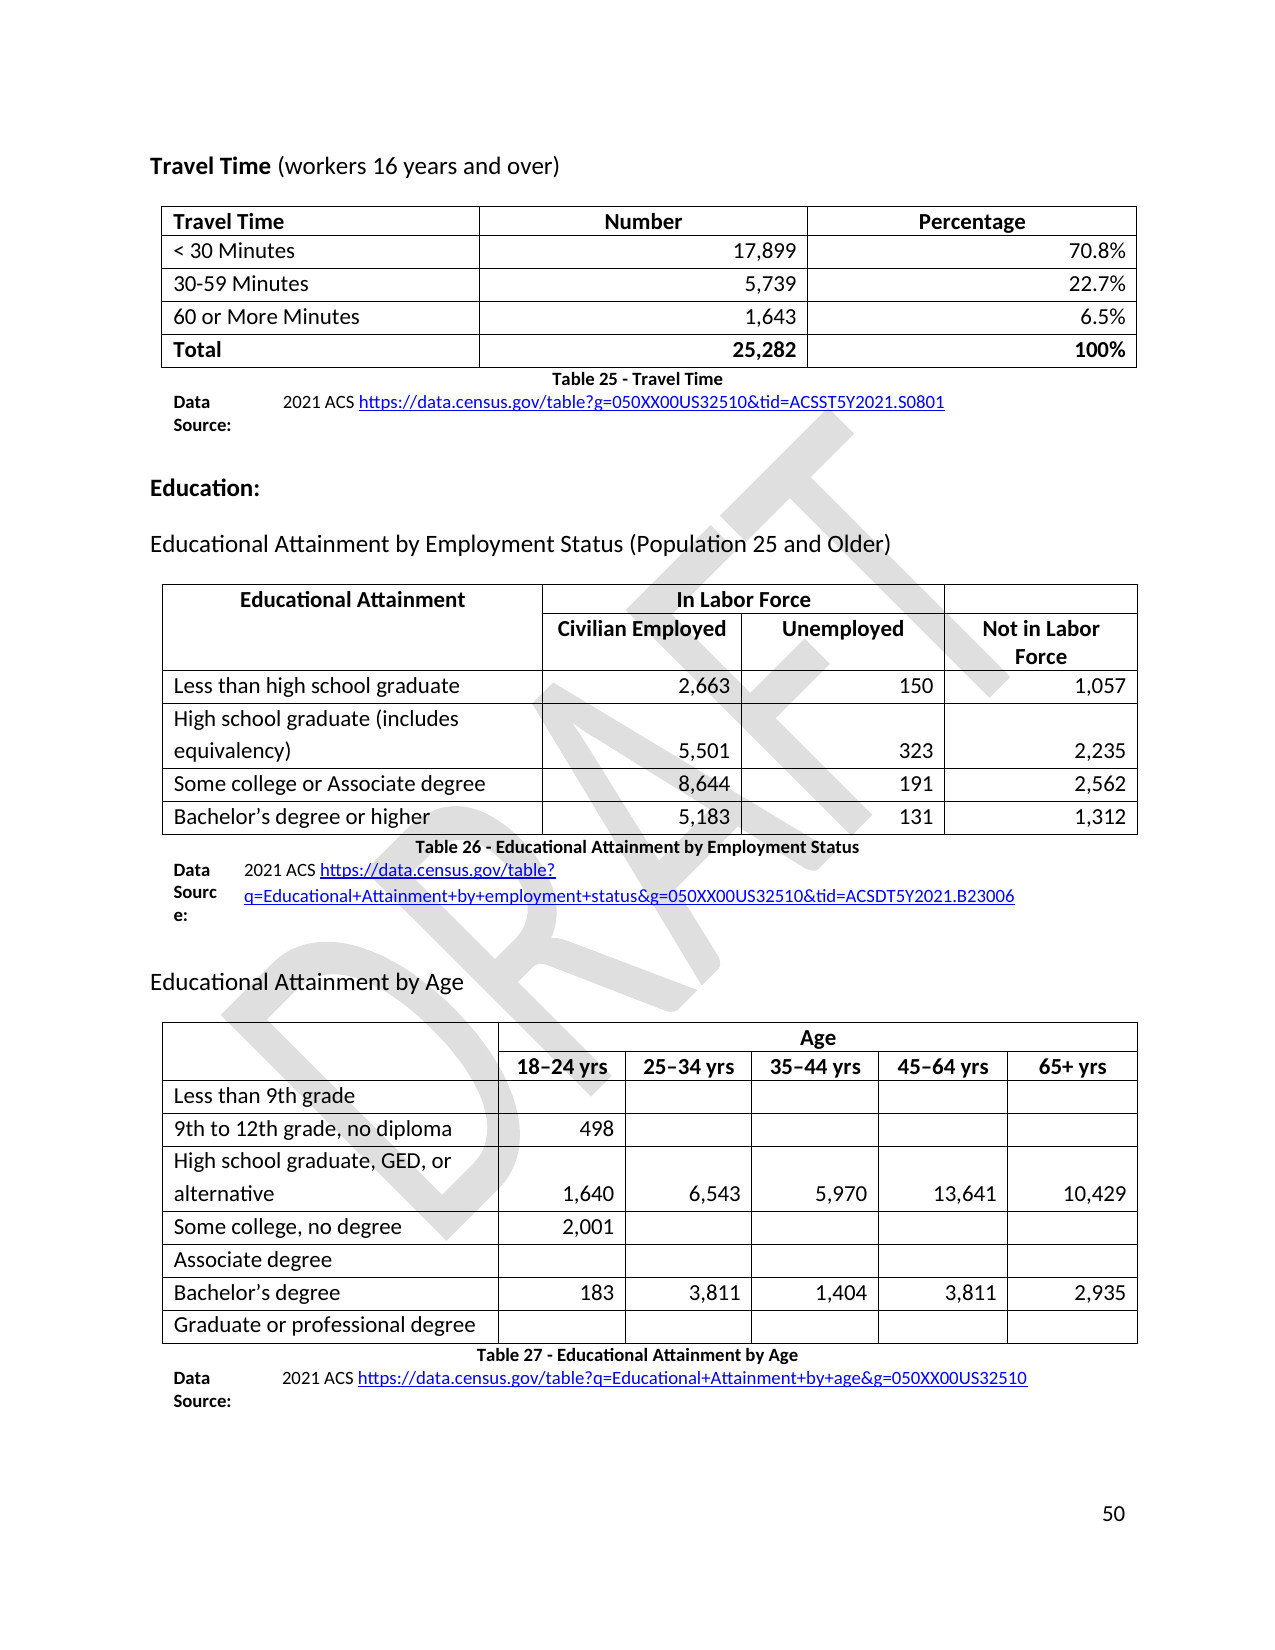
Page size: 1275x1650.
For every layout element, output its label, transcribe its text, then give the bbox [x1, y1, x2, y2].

table_cell [752, 1212, 878, 1244]
table_cell [879, 1245, 1007, 1277]
table_cell 150 [742, 671, 944, 703]
table_header Number [480, 207, 807, 235]
table_cell 45–64 yrs [879, 1052, 1007, 1080]
table_header Travel Time [162, 207, 479, 235]
text Table 27 - Educational Attainment by Age [150, 1343, 1125, 1366]
table_cell 2,935 [1008, 1278, 1137, 1309]
table_cell 3,811 [626, 1278, 751, 1309]
table_cell 1,640 [499, 1147, 625, 1211]
table_cell 10,429 [1008, 1147, 1137, 1211]
table_cell [1008, 1212, 1137, 1244]
table_header [945, 585, 1137, 613]
table_cell Less than high school graduate [163, 671, 542, 703]
table_cell 323 [742, 704, 944, 768]
text Table 26 - Educational Attainment by Employment Status [150, 835, 1125, 858]
table_cell [626, 1114, 751, 1146]
table_cell 5,183 [543, 802, 741, 834]
table_cell Some college, no degree [163, 1212, 498, 1244]
table_cell Total [162, 335, 479, 367]
text Educational Attainment by Age [150, 966, 1125, 996]
table_cell 18–24 yrs [499, 1052, 625, 1080]
table_cell [626, 1311, 751, 1342]
table_cell [879, 1114, 1007, 1146]
text Education: [150, 472, 1125, 503]
table_cell [1008, 1311, 1137, 1342]
table_header Educational Attainment [163, 585, 542, 670]
table_cell 9th to 12th grade, no diploma [163, 1114, 498, 1146]
text Table 25 - Travel Time [150, 368, 1125, 391]
table_cell [1008, 1114, 1137, 1146]
table_cell 1,312 [945, 802, 1137, 834]
table_cell 2,562 [945, 769, 1137, 801]
table_cell Civilian Employed [543, 614, 741, 670]
table_cell [752, 1114, 878, 1146]
table_cell 498 [499, 1114, 625, 1146]
table_cell [499, 1081, 625, 1113]
table_cell 131 [742, 802, 944, 834]
table_cell [626, 1245, 751, 1277]
table_cell 17,899 [480, 236, 807, 268]
text Educational Attainment by Employment Status (Population 25 and Older) [150, 528, 1125, 558]
table_cell 13,641 [879, 1147, 1007, 1211]
table_header Data Source: [162, 858, 233, 966]
table_cell 60 or More Minutes [162, 302, 479, 334]
table_cell Associate degree [163, 1245, 498, 1277]
table_cell High school graduate, GED, or alternative [163, 1147, 498, 1211]
table_cell [1008, 1245, 1137, 1277]
table_cell High school graduate (includes equivalency) [163, 704, 542, 768]
table_cell 5,970 [752, 1147, 878, 1211]
table_header Age [499, 1023, 1137, 1051]
table_cell [499, 1311, 625, 1342]
table_cell 5,739 [480, 269, 807, 301]
table_cell [752, 1311, 878, 1342]
table_header 2021 ACS https://data.census.gov/table?q=Educational+Attainment+by+employment+status&g=050XX00US32510&tid=ACSDT5Y2021.B23006 [233, 858, 1137, 966]
table_cell [752, 1081, 878, 1113]
table_cell 1,404 [752, 1278, 878, 1309]
table_cell [626, 1081, 751, 1113]
table_cell 2,235 [945, 704, 1137, 768]
table_header Data Source: [162, 1366, 271, 1448]
table_header In Labor Force [543, 585, 944, 613]
table_cell Bachelor’s degree or higher [163, 802, 542, 834]
table_cell 25–34 yrs [626, 1052, 751, 1080]
table_cell 70.8% [808, 236, 1136, 268]
table_cell 22.7% [808, 269, 1136, 301]
table_header Percentage [808, 207, 1136, 235]
table_cell 2,663 [543, 671, 741, 703]
table_cell 100% [808, 335, 1136, 367]
table_header 2021 ACS https://data.census.gov/table?q=Educational+Attainment+by+age&g=050XX00US32510 [271, 1366, 1137, 1448]
table_cell [879, 1212, 1007, 1244]
table_cell Not in Labor Force [945, 614, 1137, 670]
table_cell [879, 1081, 1007, 1113]
table_header [163, 1023, 498, 1080]
table_cell [626, 1212, 751, 1244]
table_cell 1,643 [480, 302, 807, 334]
table_cell 5,501 [543, 704, 741, 768]
table_cell [879, 1311, 1007, 1342]
table_cell 191 [742, 769, 944, 801]
table_cell Bachelor’s degree [163, 1278, 498, 1309]
table_cell 35–44 yrs [752, 1052, 878, 1080]
table_header Data Source: [162, 391, 271, 472]
table_cell 1,057 [945, 671, 1137, 703]
table_cell Less than 9th grade [163, 1081, 498, 1113]
table_cell 25,282 [480, 335, 807, 367]
table_cell 3,811 [879, 1278, 1007, 1309]
table_cell Graduate or professional degree [163, 1311, 498, 1342]
table_cell [499, 1245, 625, 1277]
text Travel Time (workers 16 years and over) [150, 150, 1125, 181]
table_cell [752, 1245, 878, 1277]
table_cell < 30 Minutes [162, 236, 479, 268]
table_cell 6.5% [808, 302, 1136, 334]
table_cell Some college or Associate degree [163, 769, 542, 801]
table_cell 183 [499, 1278, 625, 1309]
table_cell 6,543 [626, 1147, 751, 1211]
table_cell 65+ yrs [1008, 1052, 1137, 1080]
table_cell 8,644 [543, 769, 741, 801]
table_header 2021 ACS https://data.census.gov/table?g=050XX00US32510&tid=ACSST5Y2021.S0801 [271, 391, 1137, 472]
table_cell 30-59 Minutes [162, 269, 479, 301]
table_cell [1008, 1081, 1137, 1113]
table_cell Unemployed [742, 614, 944, 670]
table_cell 2,001 [499, 1212, 625, 1244]
